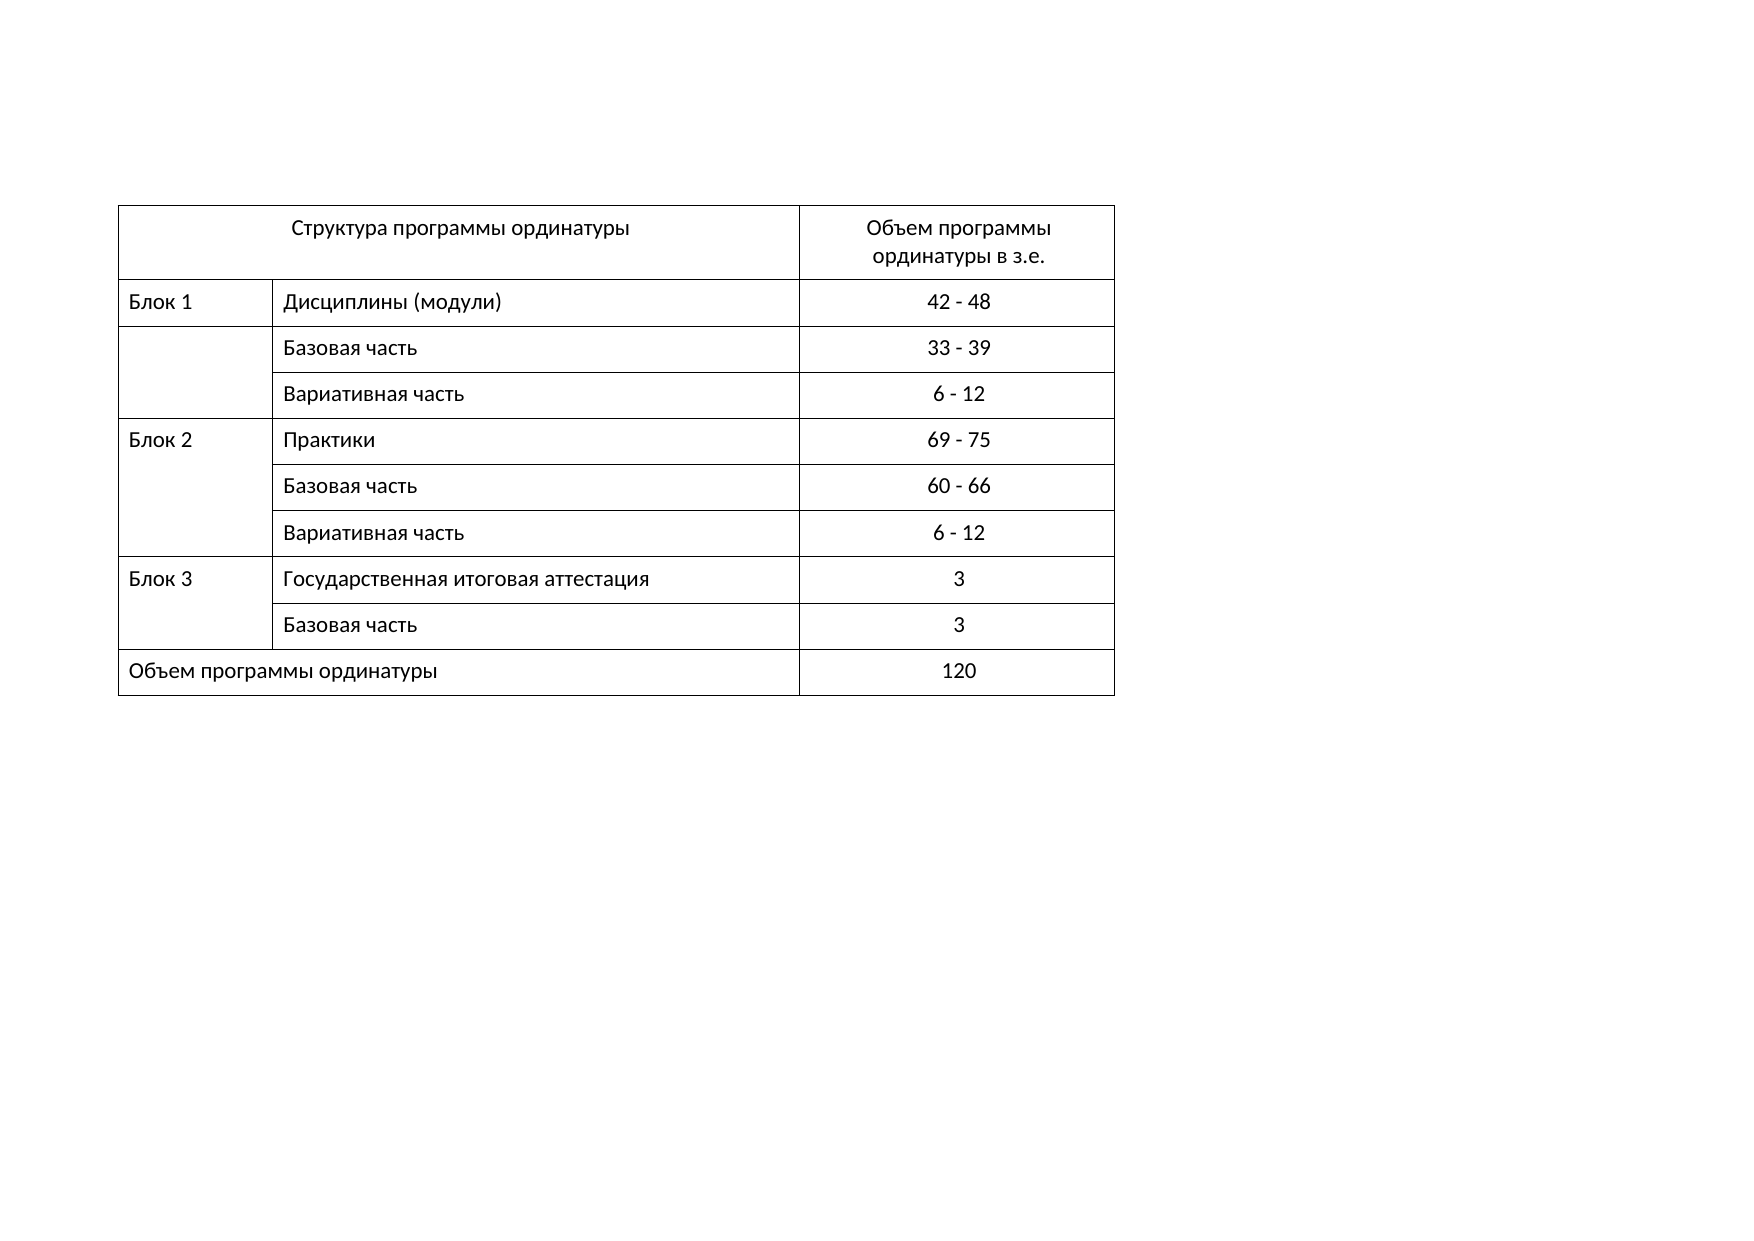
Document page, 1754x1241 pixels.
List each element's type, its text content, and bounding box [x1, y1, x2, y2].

table_cell Вариативная часть [273, 373, 799, 418]
table_cell Объем программы ординатуры [119, 650, 799, 695]
table_cell [119, 327, 272, 418]
table_cell 42 - 48 [800, 280, 1114, 326]
table_cell 6 - 12 [800, 511, 1114, 556]
table_cell 69 - 75 [800, 419, 1114, 464]
table_cell Блок 2 [119, 419, 272, 556]
table_header Объем программы ординатуры в з.е. [800, 206, 1114, 279]
table_cell Базовая часть [273, 604, 799, 648]
table_cell Базовая часть [273, 465, 799, 510]
table_cell Практики [273, 419, 799, 464]
table_cell Вариативная часть [273, 511, 799, 556]
table_cell 60 - 66 [800, 465, 1114, 510]
table_cell Блок 3 [119, 557, 272, 648]
table_cell 120 [800, 650, 1114, 695]
table_cell Блок 1 [119, 280, 272, 326]
table_cell Дисциплины (модули) [273, 280, 799, 326]
table_cell 3 [800, 604, 1114, 648]
table_cell Государственная итоговая аттестация [273, 557, 799, 602]
table_cell 3 [800, 557, 1114, 602]
table_cell 6 - 12 [800, 373, 1114, 418]
table_header Структура программы ординатуры [119, 206, 799, 279]
table_cell Базовая часть [273, 327, 799, 372]
table_cell 33 - 39 [800, 327, 1114, 372]
